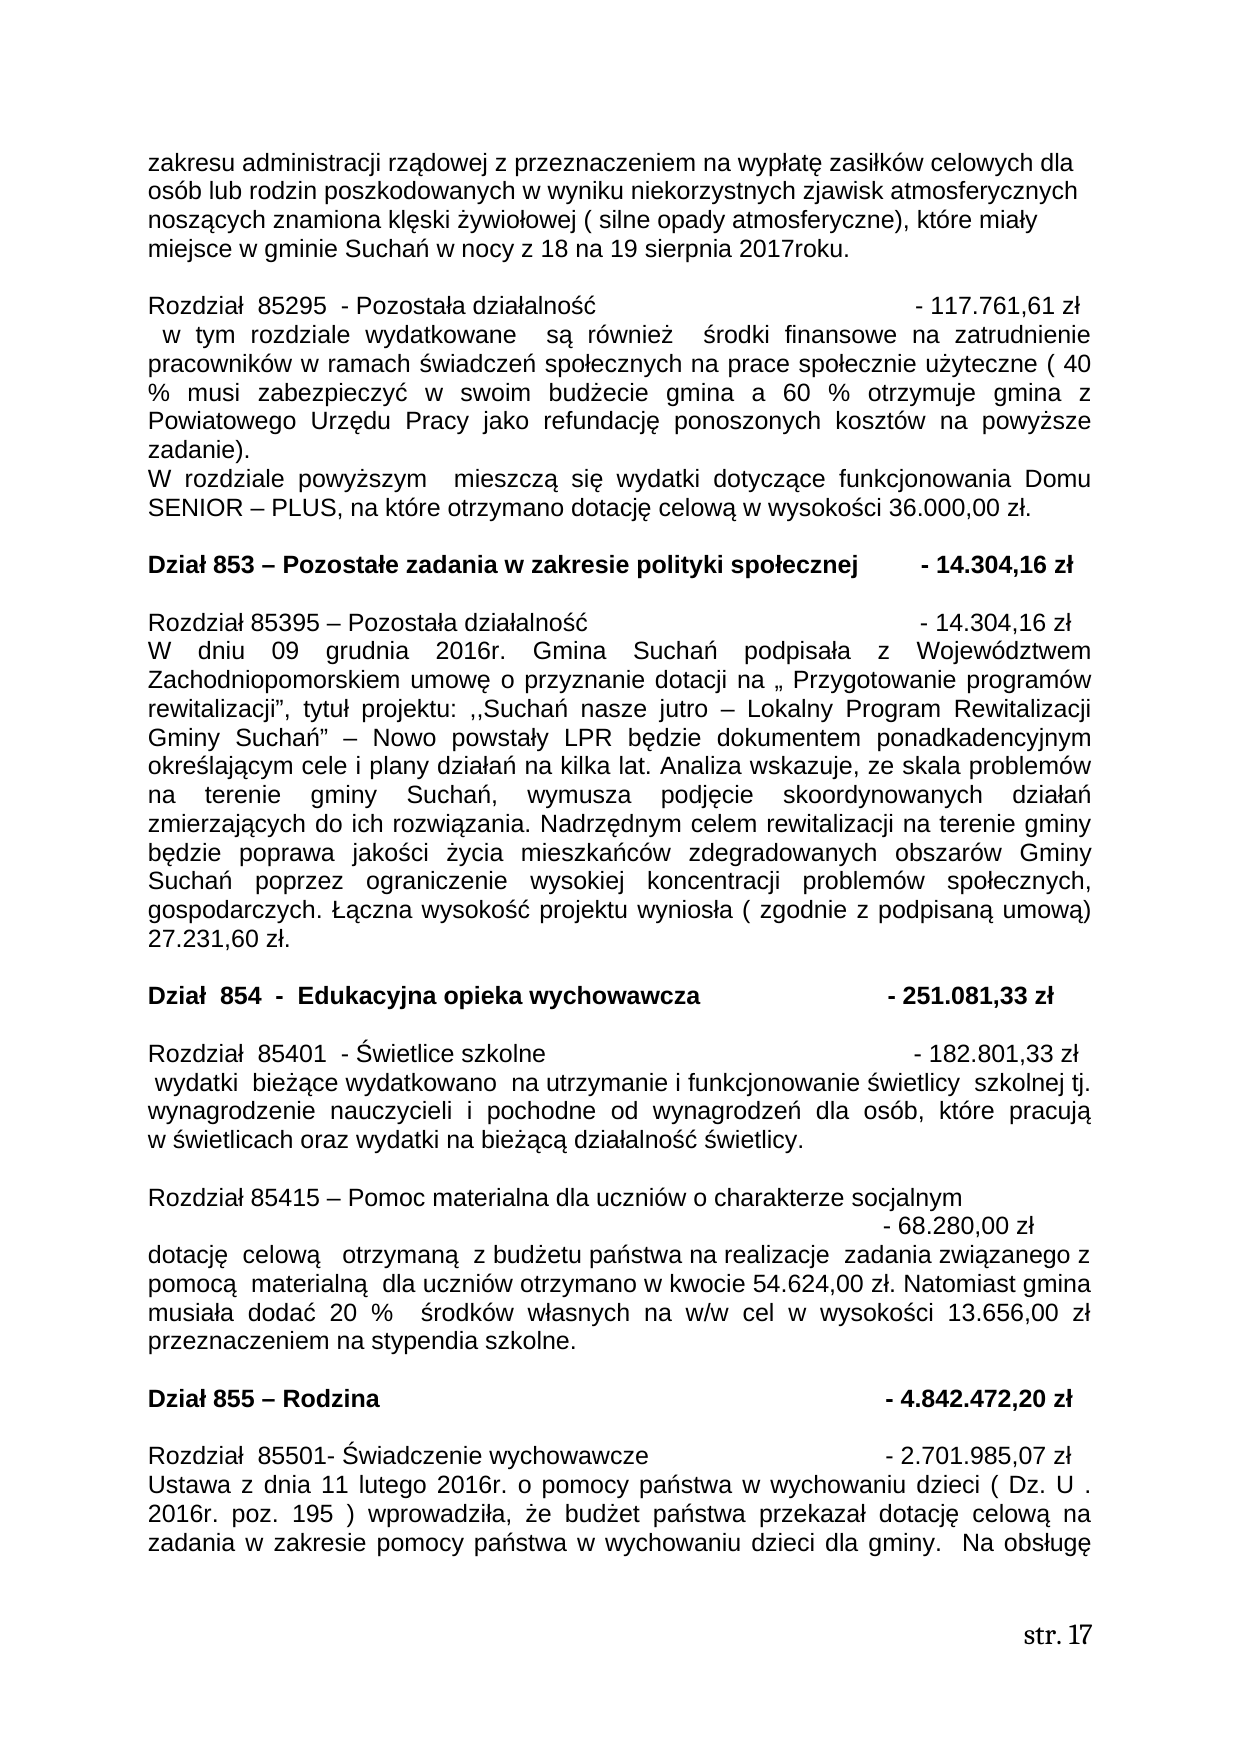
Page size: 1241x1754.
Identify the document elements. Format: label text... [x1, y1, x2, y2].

text wydatki bieżące wydatkowano na utrzymanie i funkcjonowanie świetlicy szkolnej tj. wynagrodzenie nauczycieli i pochodne od wynagrodzeń dla osób, które pracują w świetlicach oraz wydatki na bieżącą działalność świetlicy. [148, 1068, 1093, 1154]
text Rozdział 85401 - Świetlice szkolne - 182.801,33 zł [148, 1039, 1093, 1068]
text w tym rozdziale wydatkowane są również środki finansowe na zatrudnienie pracowników w ramach świadczeń społecznych na prace społecznie użyteczne ( 40 % musi zabezpieczyć w swoim budżecie gmina a 60 % otrzymuje gmina z Powiatowego Urzędu Pracy jako refundację ponoszonych kosztów na powyższe zadanie). [148, 320, 1093, 464]
text Dział 854 - Edukacyjna opieka wychowawcza - 251.081,33 zł [148, 981, 1093, 1010]
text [148, 148, 1093, 263]
text Dział 855 – Rodzina - 4.842.472,20 zł [148, 1384, 1093, 1413]
text Rozdział 85501- Świadczenie wychowawcze - 2.701.985,07 zł [148, 1441, 1093, 1470]
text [148, 1470, 1093, 1556]
text Dział 853 – Pozostałe zadania w zakresie polityki społecznej - 14.304,16 zł [148, 550, 1093, 579]
text Rozdział 85415 – Pomoc materialna dla uczniów o charakterze socjalnym [148, 1183, 1093, 1211]
text dotację celową otrzymaną z budżetu państwa na realizacje zadania związanego z pomocą materialną dla uczniów otrzymano w kwocie 54.624,00 zł. Natomiast gmina musiała dodać 20 % środków własnych na w/w cel w wysokości 13.656,00 zł przeznaczeniem na stypendia szkolne. [148, 1240, 1093, 1355]
text Rozdział 85295 - Pozostała działalność - 117.761,61 zł [148, 291, 1093, 320]
text - 68.280,00 zł [148, 1211, 1093, 1240]
text W rozdziale powyższym mieszczą się wydatki dotyczące funkcjonowania Domu SENIOR – PLUS, na które otrzymano dotację celową w wysokości 36.000,00 zł. [148, 464, 1093, 521]
text Rozdział 85395 – Pozostała działalność - 14.304,16 zł [148, 608, 1093, 636]
text W dniu 09 grudnia 2016r. Gmina Suchań podpisała z Województwem Zachodniopomorskiem umowę o przyznanie dotacji na „ Przygotowanie programów rewitalizacji”, tytuł projektu: ,,Suchań nasze jutro – Lokalny Program Rewitalizacji Gminy Suchań” – Nowo powstały LPR będzie dokumentem ponadkadencyjnym określającym cele i plany działań na kilka lat. Analiza wskazuje, ze skala problemów na terenie gminy Suchań, wymusza podjęcie skoordynowanych działań zmierzających do ich rozwiązania. Nadrzędnym celem rewitalizacji na terenie gminy będzie poprawa jakości życia mieszkańców zdegradowanych obszarów Gminy Suchań poprzez ograniczenie wysokiej koncentracji problemów społecznych, gospodarczych. Łączna wysokość projektu wyniosła ( zgodnie z podpisaną umową) 27.231,60 zł. [148, 636, 1093, 953]
